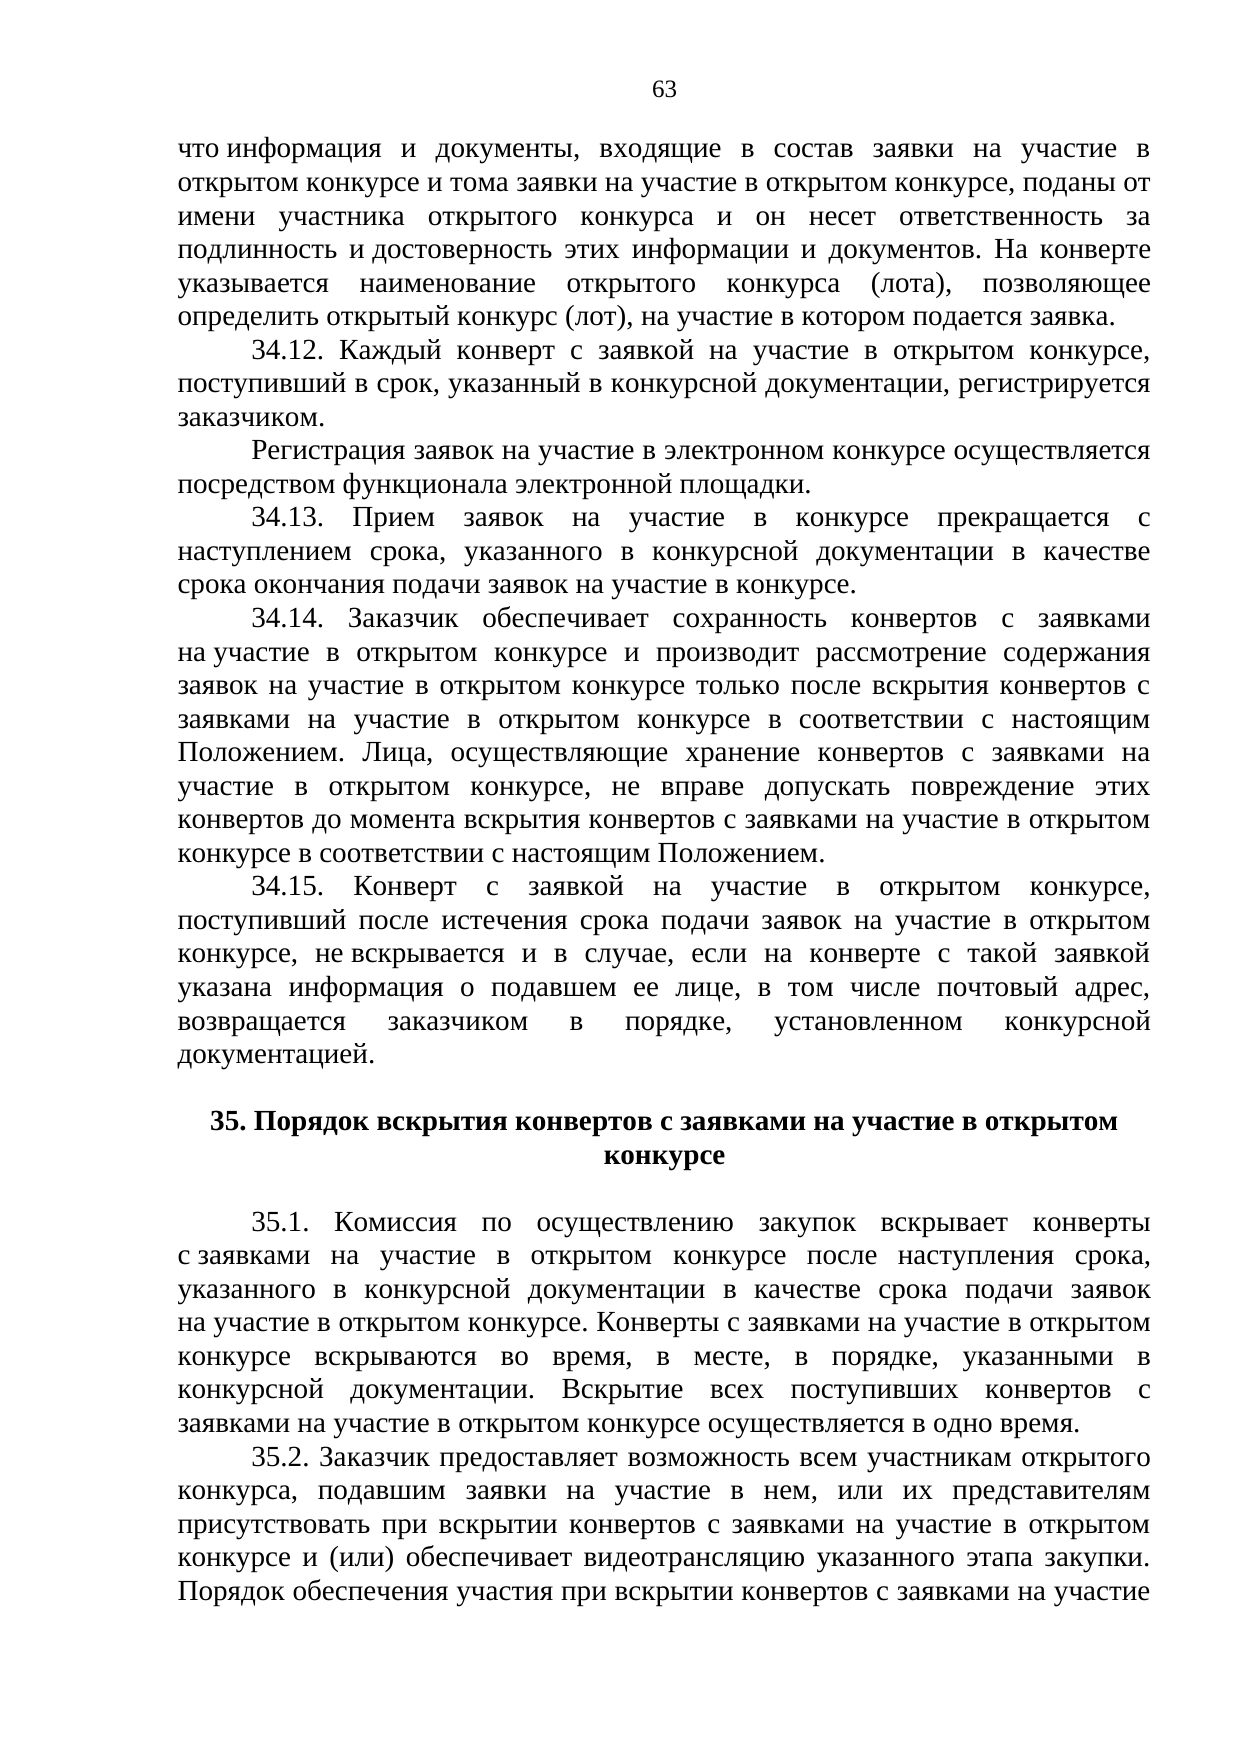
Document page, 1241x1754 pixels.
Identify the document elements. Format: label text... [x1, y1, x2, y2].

list 35. Порядок вскрытия конвертов с заявками на участие в открытом конкурсе [177, 1103, 1152, 1170]
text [177, 1439, 1152, 1606]
text 34.14. Заказчик обеспечивает сохранность конвертов с заявками на участие в открытом конкурсе и производит рассмотрение содержания заявок на участие в открытом конкурсе только после вскрытия конвертов с заявками на участие в открытом конкурсе в соответствии с настоящим Положением. Лица, осуществляющие хранение конвертов с заявками на участие в открытом конкурсе, не вправе допускать повреждение этих конвертов до момента вскрытия конвертов с заявками на участие в открытом конкурсе в соответствии с настоящим Положением. [177, 600, 1152, 868]
text Регистрация заявок на участие в электронном конкурсе осуществляется посредством функционала электронной площадки. [177, 432, 1152, 499]
text 34.12. Каждый конверт с заявкой на участие в открытом конкурсе, поступивший в срок, указанный в конкурсной документации, регистрируется заказчиком. [177, 332, 1152, 432]
text 34.13. Прием заявок на участие в конкурсе прекращается с наступлением срока, указанного в конкурсной документации в качестве срока окончания подачи заявок на участие в конкурсе. [177, 499, 1152, 600]
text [177, 131, 1152, 332]
text 34.15. Конверт с заявкой на участие в открытом конкурсе, поступивший после истечения срока подачи заявок на участие в открытом конкурсе, не вскрывается и в случае, если на конверте с такой заявкой указана информация о подавшем ее лице, в том числе почтовый адрес, возвращается заказчиком в порядке, установленном конкурсной документацией. [177, 868, 1152, 1070]
text 35.1. Комиссия по осуществлению закупок вскрывает конверты с заявками на участие в открытом конкурсе после наступления срока, указанного в конкурсной документации в качестве срока подачи заявок на участие в открытом конкурсе. Конверты с заявками на участие в открытом конкурсе вскрываются во время, в месте, в порядке, указанными в конкурсной документации. Вскрытие всех поступивших конвертов с заявками на участие в открытом конкурсе осуществляется в одно время. [177, 1204, 1152, 1439]
